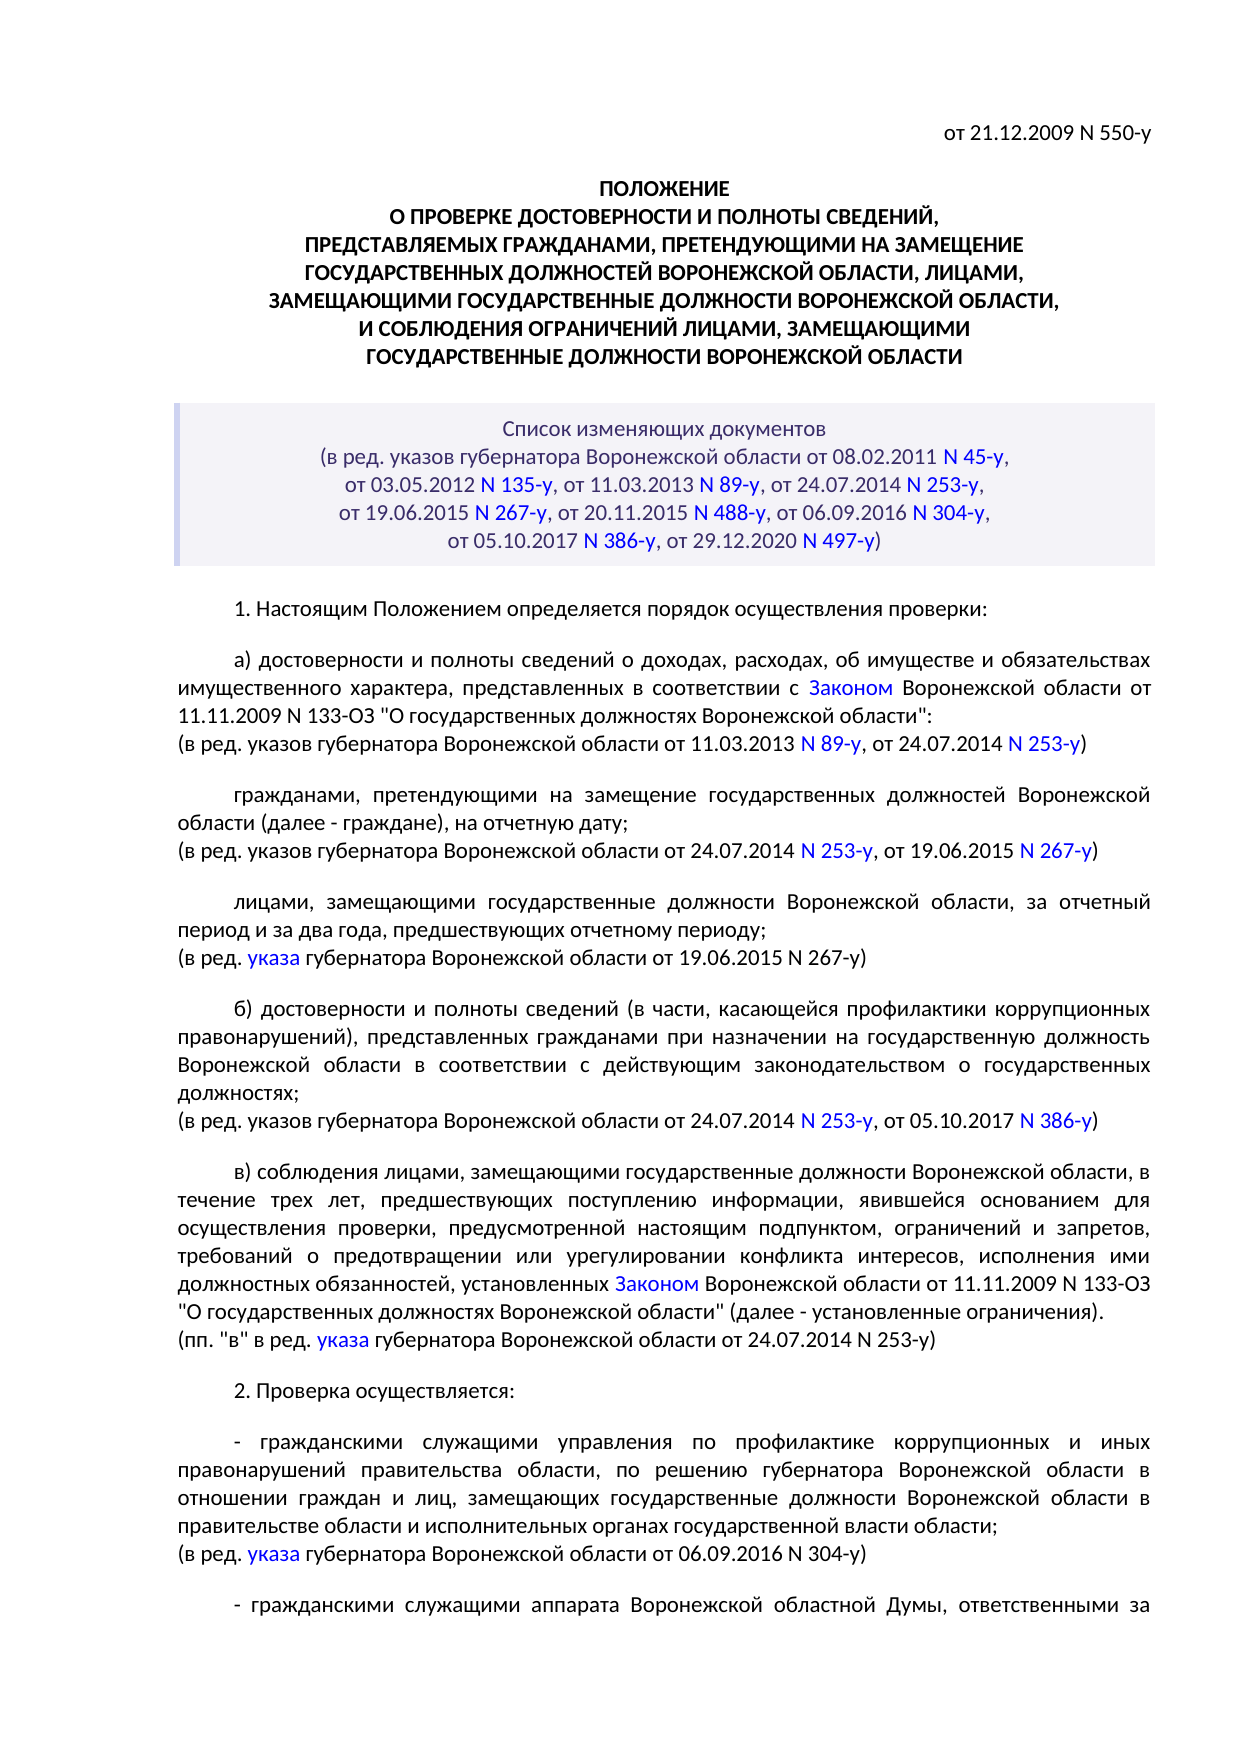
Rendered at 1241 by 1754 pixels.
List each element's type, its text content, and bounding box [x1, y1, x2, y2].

text гражданами, претендующими на замещение государственных должностей Воронежской области (далее - граждане), на отчетную дату; [177, 780, 1152, 836]
text лицами, замещающими государственные должности Воронежской области, за отчетный период и за два года, предшествующих отчетному периоду; [177, 887, 1152, 943]
title ПОЛОЖЕНИЕ [177, 174, 1152, 202]
title О ПРОВЕРКЕ ДОСТОВЕРНОСТИ И ПОЛНОТЫ СВЕДЕНИЙ, [177, 202, 1152, 230]
text (пп. "в" в ред. указа губернатора Воронежской области от 24.07.2014 N 253-у) [177, 1325, 1152, 1353]
text в) соблюдения лицами, замещающими государственные должности Воронежской области, в течение трех лет, предшествующих поступлению информации, явившейся основанием для осуществления проверки, предусмотренной настоящим подпунктом, ограничений и запретов, требований о предотвращении или урегулировании конфликта интересов, исполнения ими должностных обязанностей, установленных Законом Воронежской области от 11.11.2009 N 133-ОЗ "О государственных должностях Воронежской области" (далее - установленные ограничения). [177, 1157, 1152, 1325]
text а) достоверности и полноты сведений о доходах, расходах, об имуществе и обязательствах имущественного характера, представленных в соответствии с Законом Воронежской области от 11.11.2009 N 133-ОЗ "О государственных должностях Воронежской области": [177, 645, 1152, 729]
title ГОСУДАРСТВЕННЫЕ ДОЛЖНОСТИ ВОРОНЕЖСКОЙ ОБЛАСТИ [177, 342, 1152, 370]
table_header Список изменяющих документов (в ред. указов губернатора Воронежской области от 08.02.2011 N 45-у, от 03.05.2012 N 135-у, от 11.03.2013 N 89-у, от 24.07.2014 N 253-у, от 19.06.2015 N 267-у, от 20.11.2015 N 488-у, от 06.09.2016 N 304-у, от 05.10.2017 N 386-у, от 29.12.2020 N 497-у) [180, 403, 1149, 566]
text б) достоверности и полноты сведений (в части, касающейся профилактики коррупционных правонарушений), представленных гражданами при назначении на государственную должность Воронежской области в соответствии с действующим законодательством о государственных должностях; [177, 994, 1152, 1106]
text (в ред. указов губернатора Воронежской области от 24.07.2014 N 253-у, от 05.10.2017 N 386-у) [177, 1106, 1152, 1134]
text (в ред. указа губернатора Воронежской области от 06.09.2016 N 304-у) [177, 1539, 1152, 1567]
text - гражданскими служащими управления по профилактике коррупционных и иных правонарушений правительства области, по решению губернатора Воронежской области в отношении граждан и лиц, замещающих государственные должности Воронежской области в правительстве области и исполнительных органах государственной власти области; [177, 1427, 1152, 1539]
text (в ред. указа губернатора Воронежской области от 19.06.2015 N 267-у) [177, 943, 1152, 971]
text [177, 1590, 1152, 1618]
text от 21.12.2009 N 550-у [177, 118, 1152, 146]
title ГОСУДАРСТВЕННЫХ ДОЛЖНОСТЕЙ ВОРОНЕЖСКОЙ ОБЛАСТИ, ЛИЦАМИ, [177, 258, 1152, 286]
text (в ред. указов губернатора Воронежской области от 24.07.2014 N 253-у, от 19.06.2015 N 267-у) [177, 836, 1152, 864]
title И СОБЛЮДЕНИЯ ОГРАНИЧЕНИЙ ЛИЦАМИ, ЗАМЕЩАЮЩИМИ [177, 314, 1152, 342]
text 1. Настоящим Положением определяется порядок осуществления проверки: [177, 594, 1152, 622]
text 2. Проверка осуществляется: [177, 1376, 1152, 1404]
title ЗАМЕЩАЮЩИМИ ГОСУДАРСТВЕННЫЕ ДОЛЖНОСТИ ВОРОНЕЖСКОЙ ОБЛАСТИ, [177, 286, 1152, 314]
title ПРЕДСТАВЛЯЕМЫХ ГРАЖДАНАМИ, ПРЕТЕНДУЮЩИМИ НА ЗАМЕЩЕНИЕ [177, 230, 1152, 258]
text (в ред. указов губернатора Воронежской области от 11.03.2013 N 89-у, от 24.07.2014 N 253-у) [177, 729, 1152, 757]
